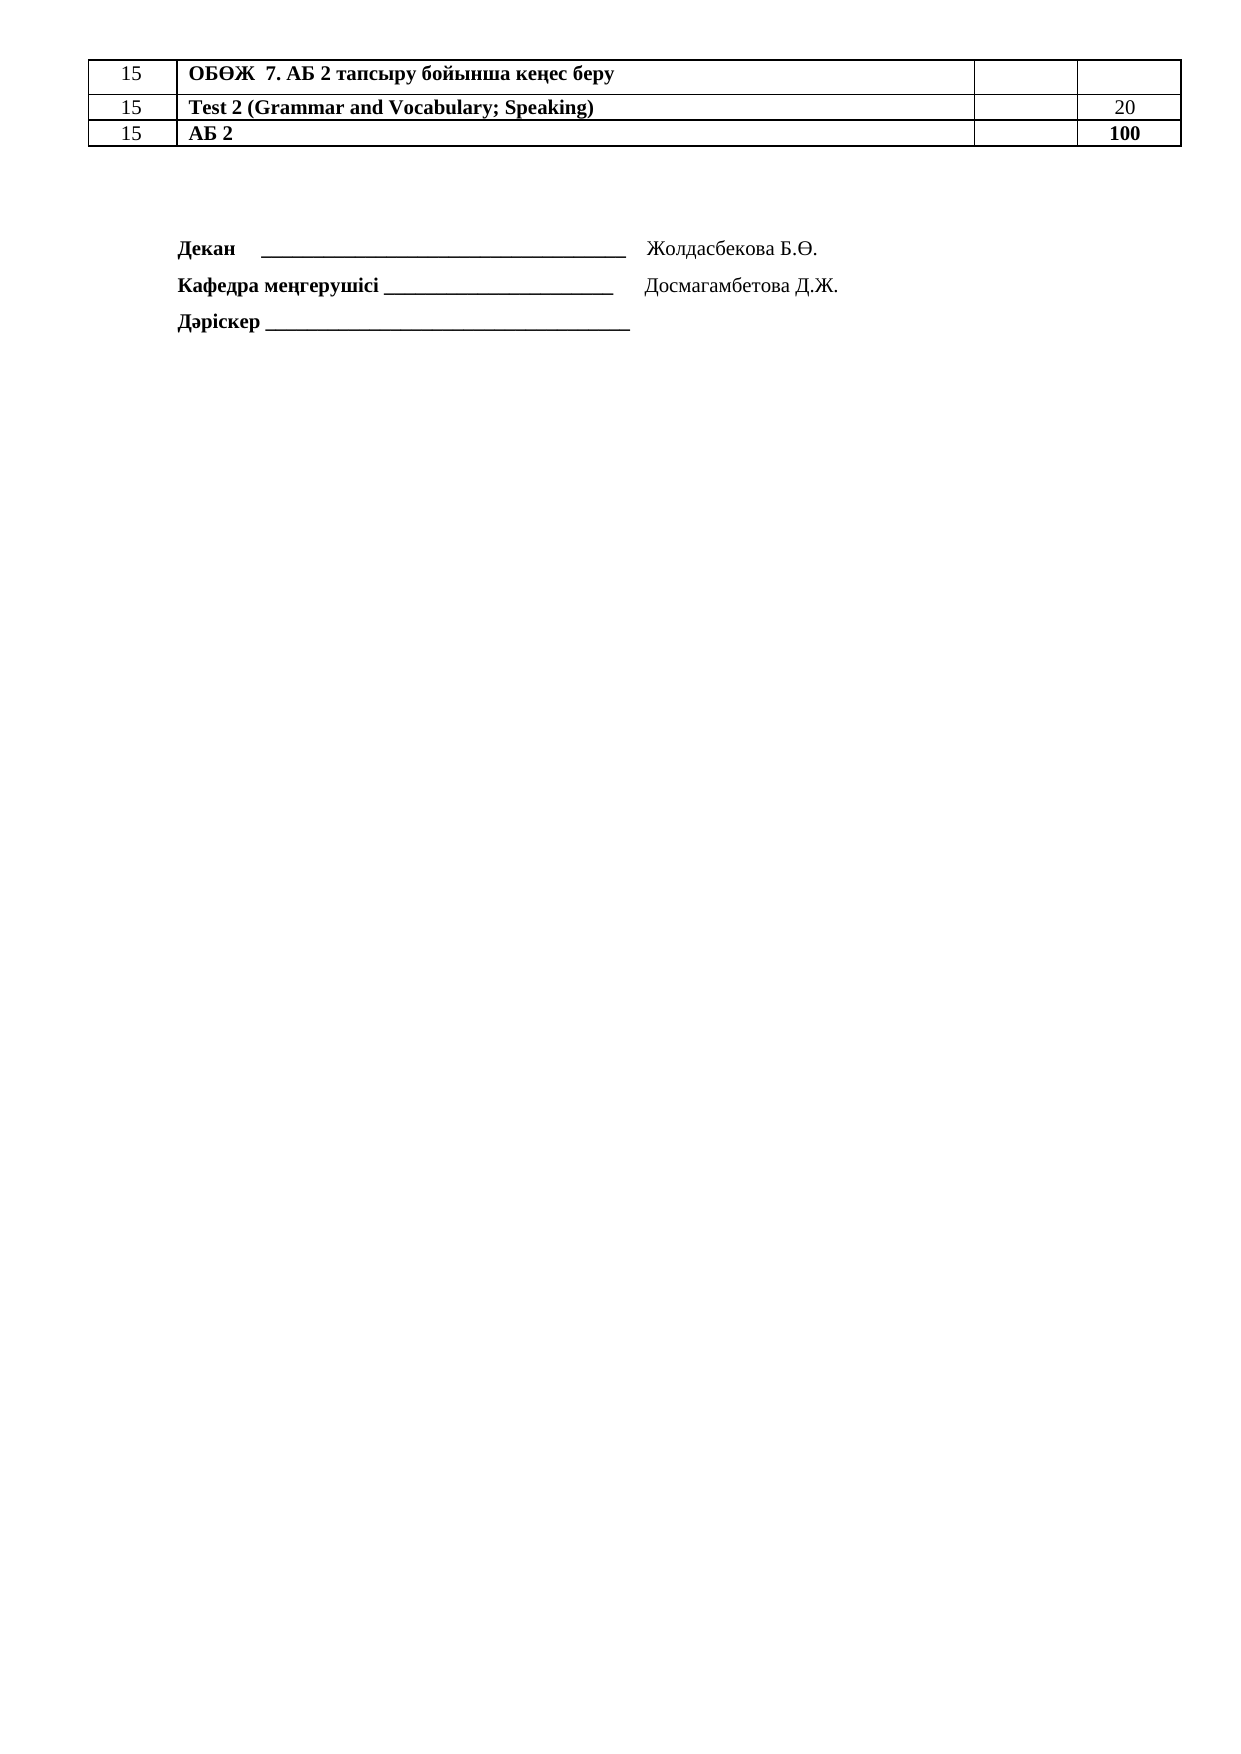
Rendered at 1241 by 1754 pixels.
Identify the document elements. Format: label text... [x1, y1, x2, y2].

table_cell 15 [89, 61, 176, 94]
table_cell 20 [1078, 95, 1180, 119]
text Декан ___________________________________ Жолдасбекова Б.Ө. [177, 236, 1152, 260]
table_cell 100 [1078, 121, 1180, 145]
table_cell [975, 121, 1077, 145]
table_cell [1078, 61, 1180, 94]
table_cell [975, 95, 1077, 119]
table_cell Test 2 (Grammar and Vocabulary; Speaking) [178, 95, 974, 119]
text Дәріскер ___________________________________ [177, 309, 1152, 333]
table_cell ОБӨЖ 7. АБ 2 тапсыру бойынша кеңес беру [178, 61, 974, 94]
table_cell АБ 2 [178, 121, 974, 145]
text Кафедра меңгерушісі ______________________ Досмагамбетова Д.Ж. [177, 272, 1152, 297]
table_cell [975, 61, 1077, 94]
table_cell 15 [89, 95, 176, 119]
table_cell 15 [89, 121, 176, 145]
